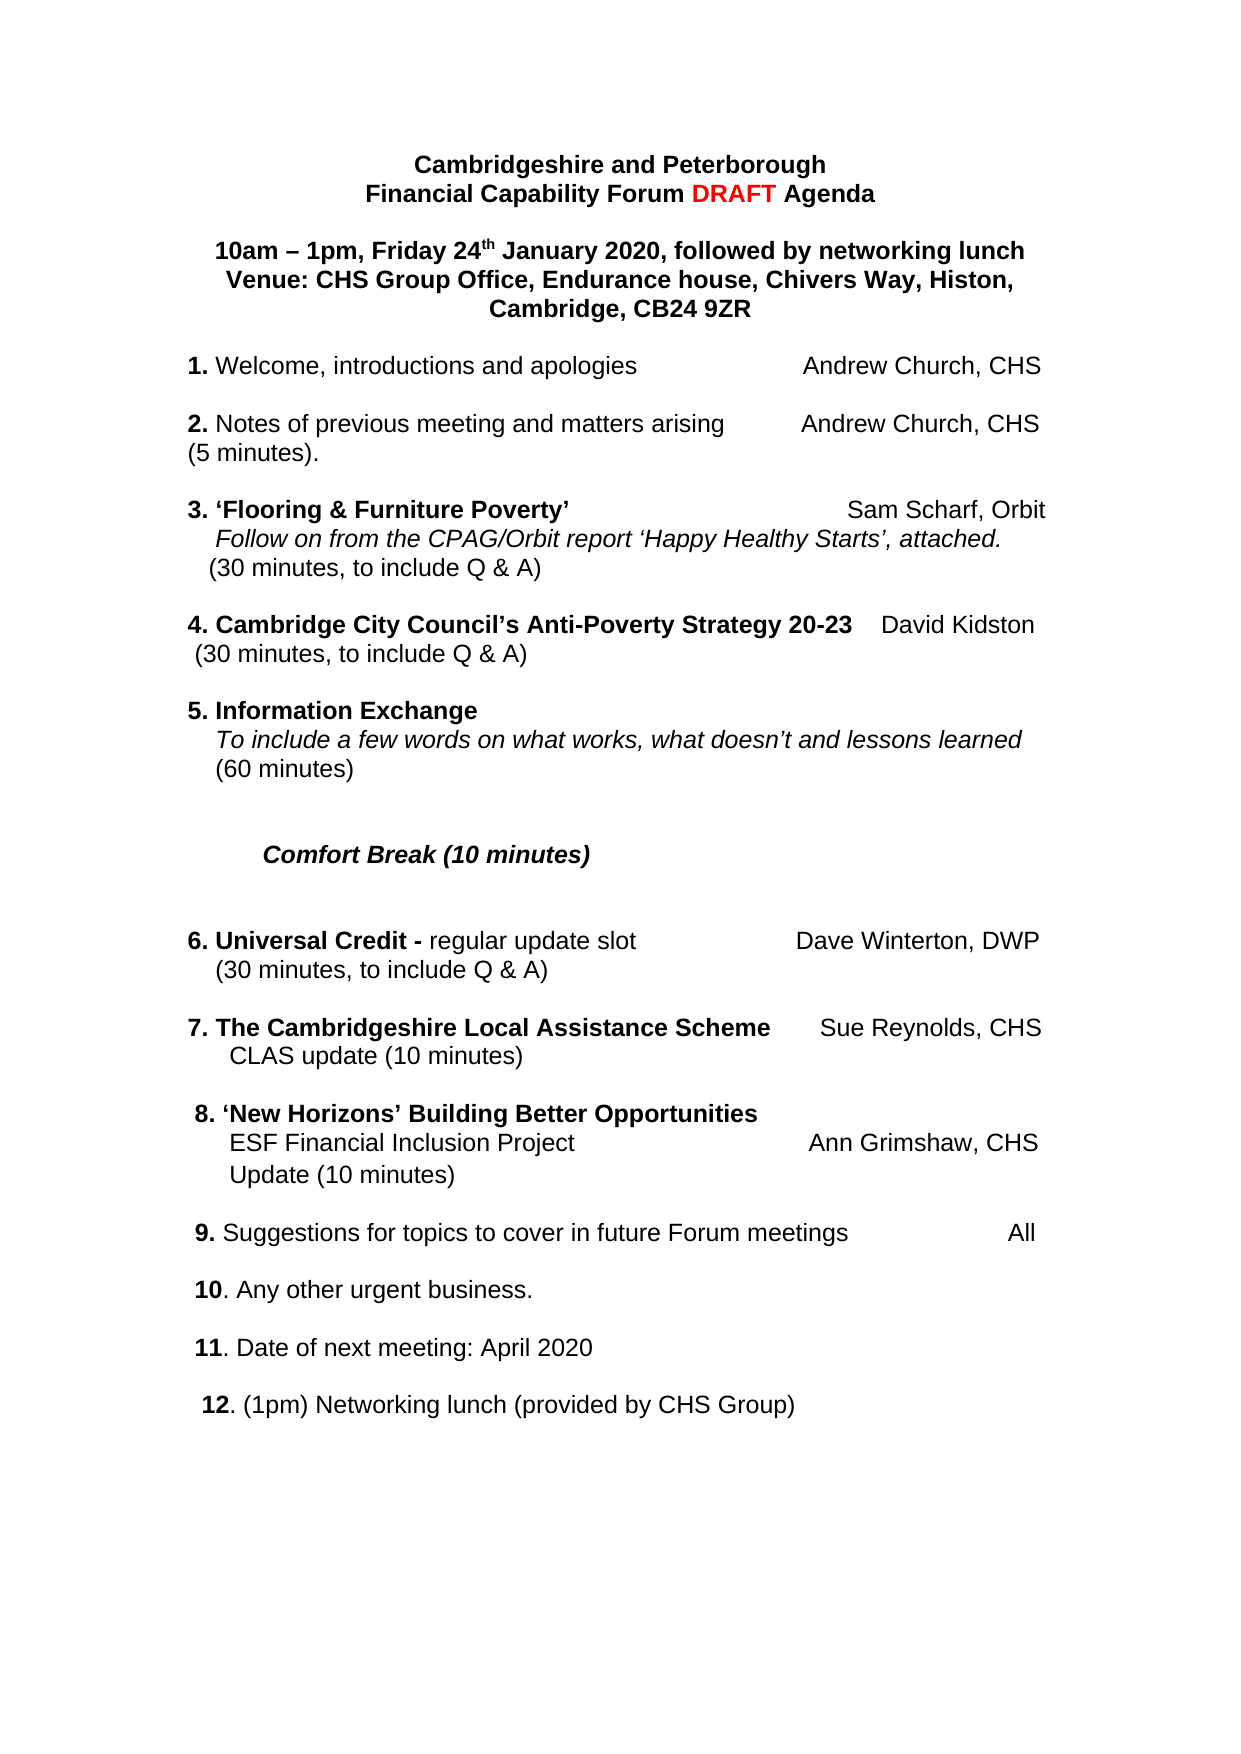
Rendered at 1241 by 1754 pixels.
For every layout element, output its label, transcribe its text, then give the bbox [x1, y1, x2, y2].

text 4. Cambridge City Council’s Anti-Poverty Strategy 20-23 David Kidston [187, 610, 1053, 639]
text 12. (1pm) Networking lunch (provided by CHS Group) [187, 1391, 1053, 1419]
text 10. Any other urgent business. [187, 1276, 1053, 1304]
text 1. Welcome, introductions and apologies Andrew Church, CHS [187, 351, 1053, 380]
text CLAS update (10 minutes) [187, 1041, 1053, 1070]
text (30 minutes, to include Q & A) [187, 552, 1053, 581]
text To include a few words on what works, what doesn’t and lessons learned [187, 725, 1053, 754]
text 10am – 1pm, Friday 24th January 2020, followed by networking lunch [187, 236, 1053, 265]
text 9. Suggestions for topics to cover in future Forum meetings All [187, 1218, 1053, 1247]
text (60 minutes) [187, 754, 1053, 782]
text Cambridgeshire and Peterborough [187, 150, 1053, 179]
text 2. Notes of previous meeting and matters arising Andrew Church, CHS (5 minutes). [187, 409, 1053, 466]
text Financial Capability Forum DRAFT Agenda [187, 179, 1053, 207]
text 8. ‘New Horizons’ Building Better Opportunities [187, 1099, 1053, 1127]
text 3. ‘Flooring & Furniture Poverty’ Sam Scharf, Orbit [187, 495, 1053, 524]
text 5. Information Exchange [187, 696, 1053, 725]
text 7. The Cambridgeshire Local Assistance Scheme Sue Reynolds, CHS [187, 1012, 1053, 1041]
text (30 minutes, to include Q & A) [187, 955, 1053, 984]
text 6. Universal Credit - regular update slot Dave Winterton, DWP [187, 926, 1053, 955]
text (30 minutes, to include Q & A) [187, 639, 1053, 667]
text Follow on from the CPAG/Orbit report ‘Happy Healthy Starts’, attached. [187, 524, 1053, 552]
text Venue: CHS Group Office, Endurance house, Chivers Way, Histon, Cambridge, CB24 9ZR [187, 265, 1053, 322]
text ESF Financial Inclusion Project Ann Grimshaw, CHS [187, 1127, 1053, 1156]
text 11. Date of next meeting: April 2020 [187, 1333, 1053, 1362]
text Comfort Break (10 minutes) [187, 840, 1053, 869]
text Update (10 minutes) [187, 1161, 1053, 1189]
